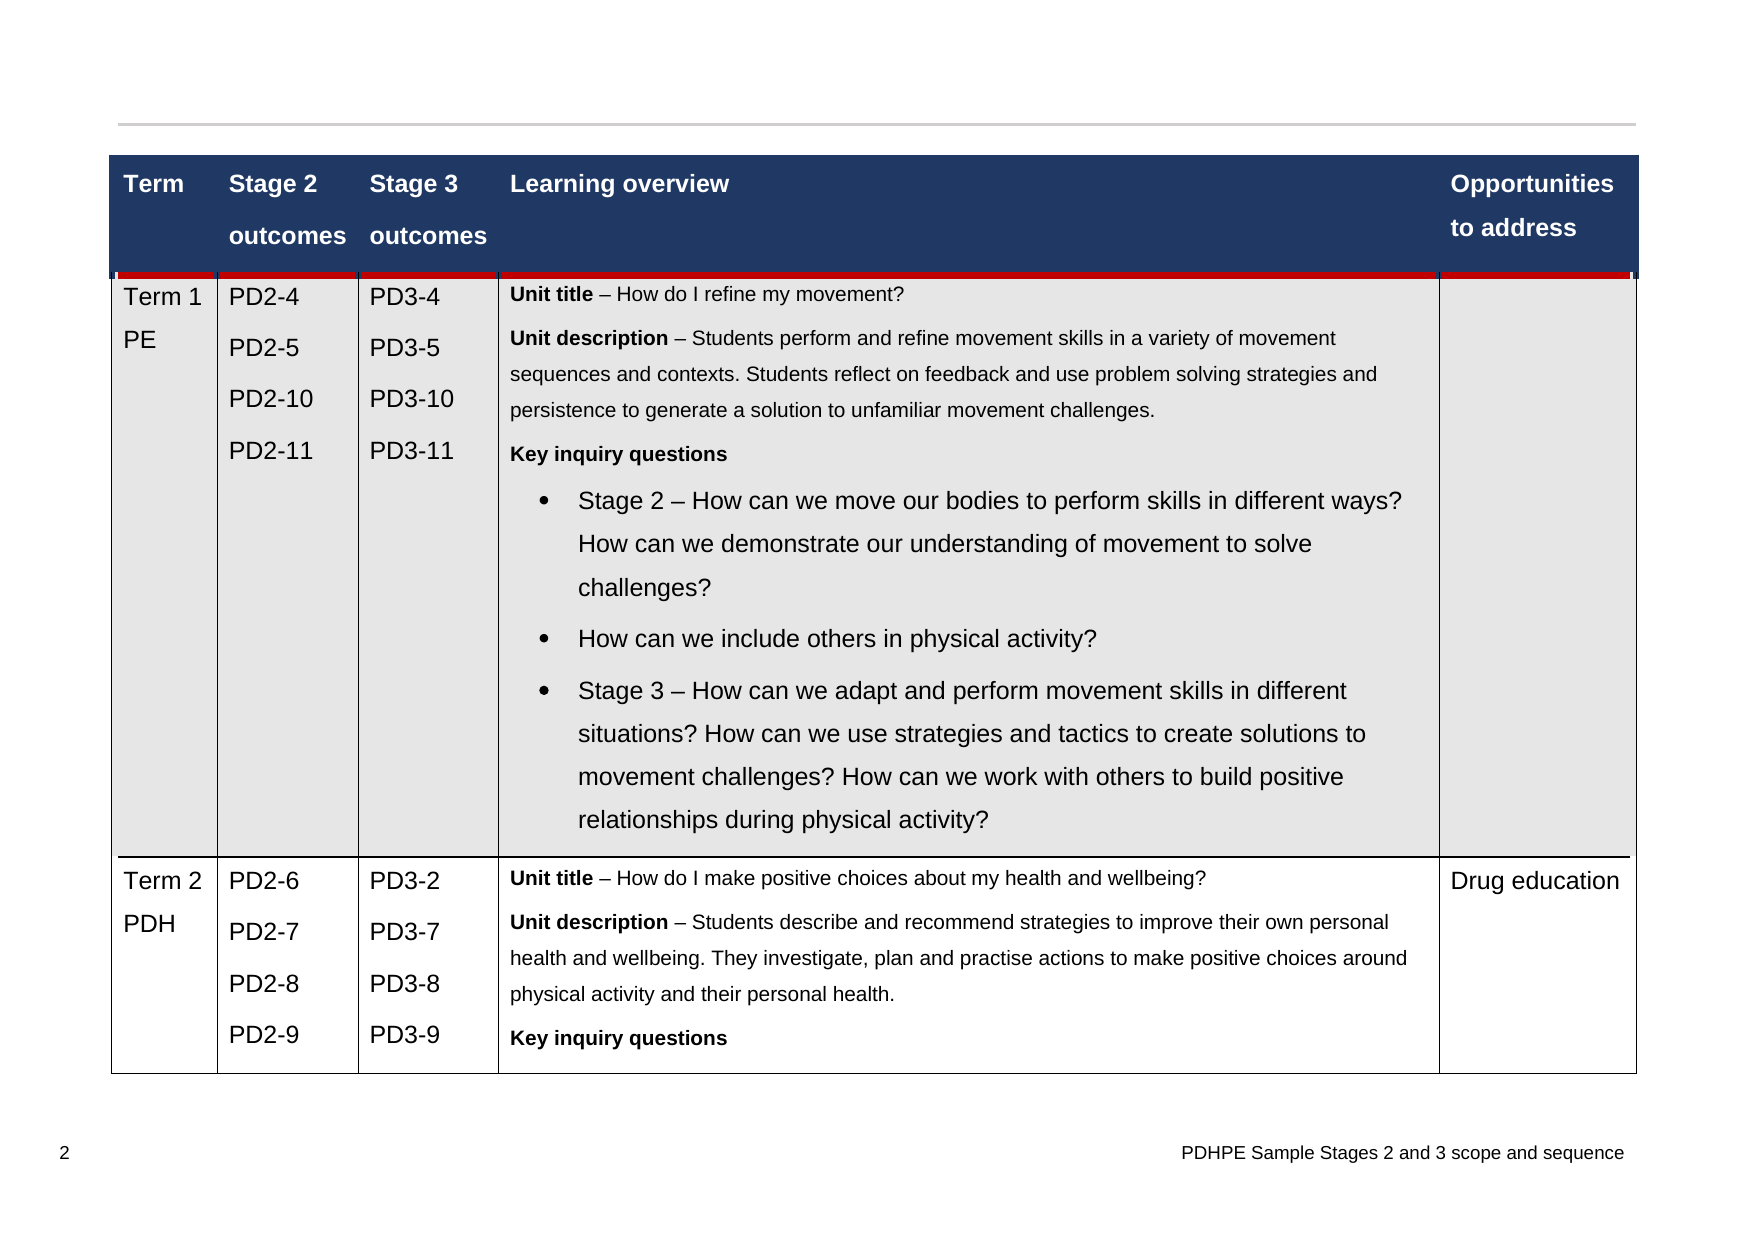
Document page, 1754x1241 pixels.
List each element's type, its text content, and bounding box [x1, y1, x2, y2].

table_cell PD2-4 PD2-5 PD2-10 PD2-11 [218, 279, 358, 856]
table_header Stage 3 outcomes [361, 161, 496, 272]
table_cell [499, 858, 1439, 1073]
table_header Learning overview [502, 161, 1436, 272]
table_cell PD3-4 PD3-5 PD3-10 PD3-11 [359, 279, 498, 856]
table_cell PD3-2 PD3-7 PD3-8 PD3-9 [359, 858, 498, 1073]
table_cell [1440, 272, 1636, 856]
table_cell Term 1 PE [112, 272, 217, 856]
table_cell Drug education [1440, 856, 1636, 1073]
table_header Stage 2 outcomes [220, 161, 355, 272]
table_cell Term 2 PDH [112, 856, 217, 1073]
table_cell Unit title – How do I refine my movement? Unit description – Students perform and refine movement skills in a variety of movement sequences and contexts. Students reflect on feedback and use problem solving strategies and persistence to generate a solution to unfamiliar movement challenges. Key inquiry questions Stage 2 – How can we move our bodies to perform skills in different ways? How can we demonstrate our understanding of movement to solve challenges? How can we include others in physical activity? Stage 3 – How can we adapt and perform movement skills in different situations? How can we use strategies and tactics to create solutions to movement challenges? How can we work with others to build positive relationships during physical activity? [499, 279, 1439, 856]
table_cell PD2-6 PD2-7 PD2-8 PD2-9 [218, 858, 358, 1073]
table_header Opportunities to address [1442, 161, 1633, 272]
table_header Term [115, 161, 214, 272]
